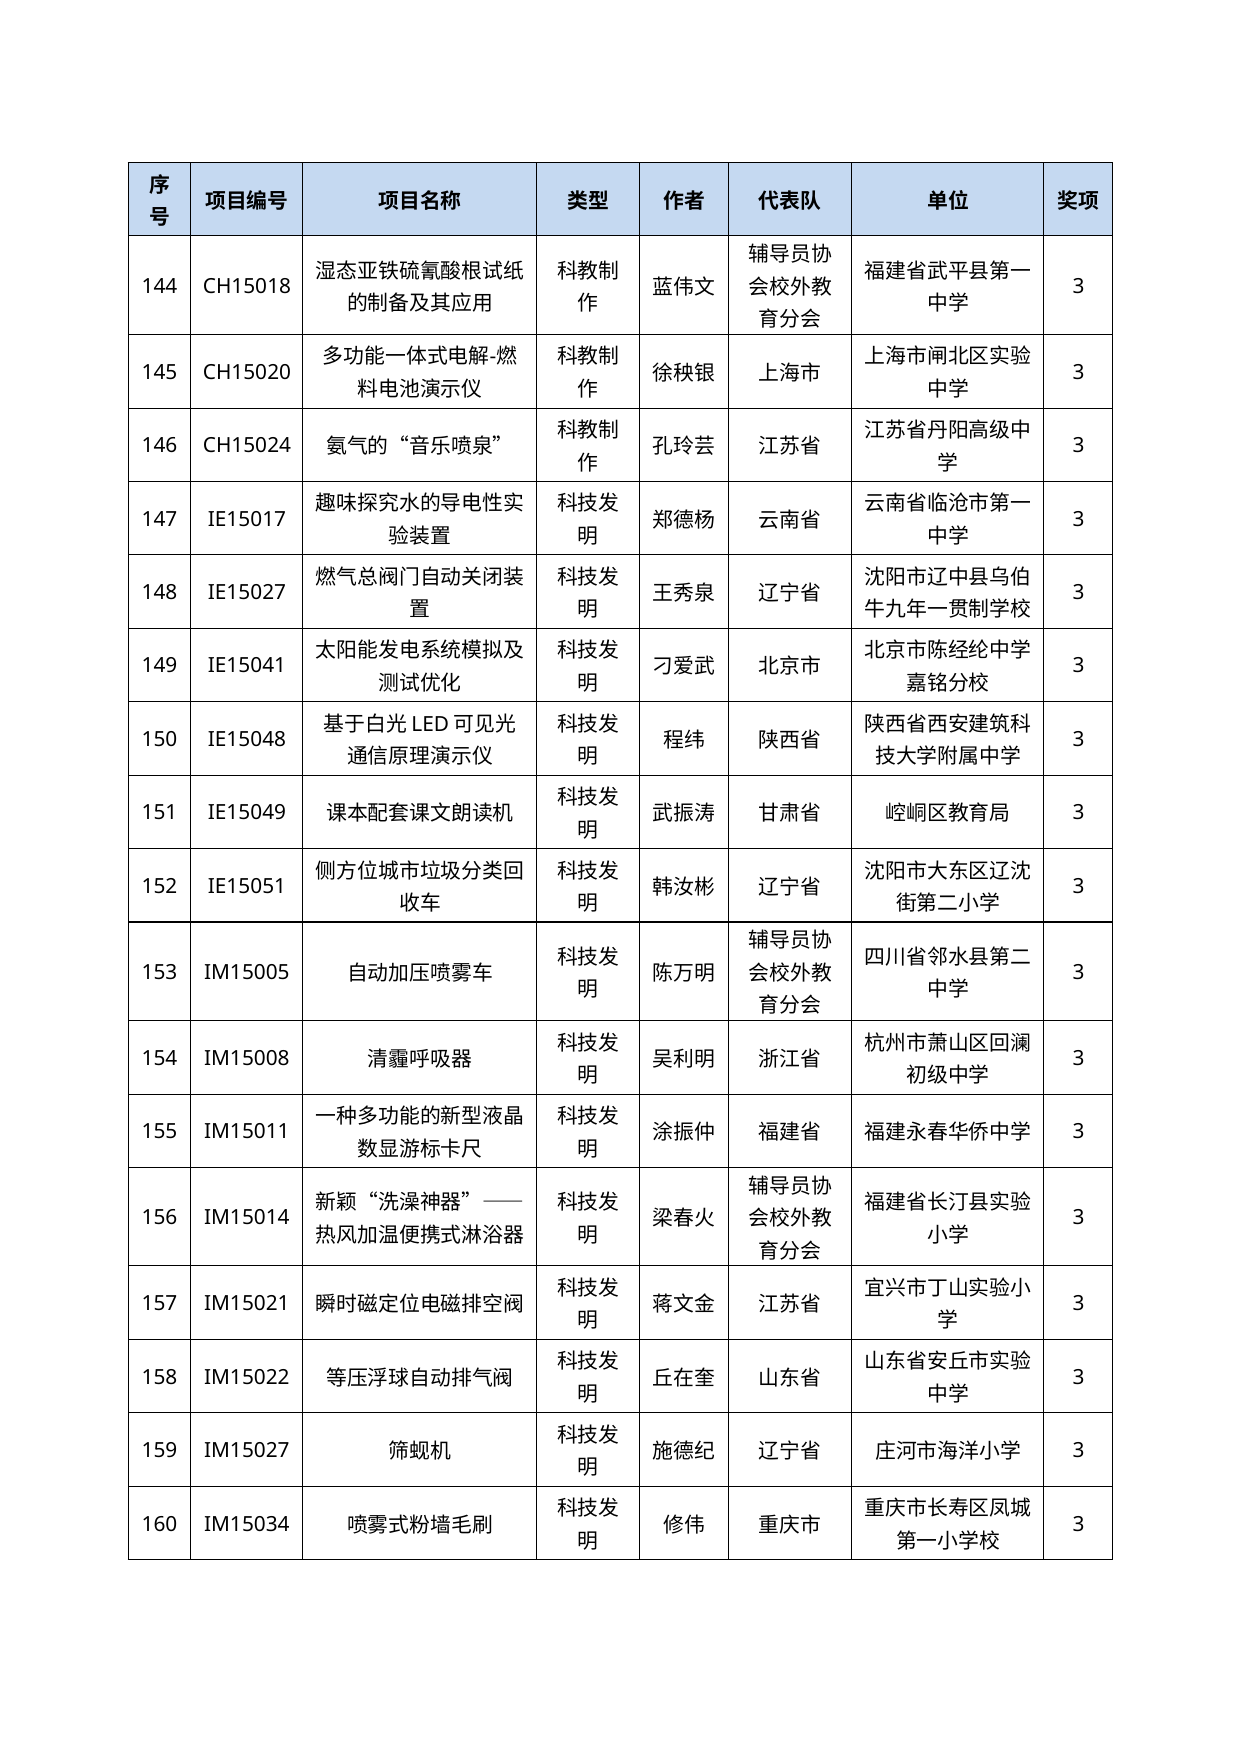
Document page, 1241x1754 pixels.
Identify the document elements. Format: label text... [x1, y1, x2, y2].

table_cell 3 [1044, 849, 1112, 921]
table_cell 3 [1044, 236, 1112, 334]
table_cell 湿态亚铁硫氰酸根试纸的制备及其应用 [303, 236, 536, 334]
table_cell 科技发明 [537, 776, 639, 848]
table_cell 江苏省 [729, 1266, 851, 1339]
table_cell 147 [129, 482, 190, 554]
table_cell 筛蚬机 [303, 1413, 536, 1486]
table_cell 燃气总阀门自动关闭装置 [303, 555, 536, 628]
table_cell 四川省邻水县第二中学 [852, 923, 1043, 1020]
table_cell 3 [1044, 923, 1112, 1020]
table_cell IM15005 [191, 923, 302, 1020]
table_cell 蓝伟文 [640, 236, 728, 334]
table_cell 159 [129, 1413, 190, 1486]
table_cell 科技发明 [537, 555, 639, 628]
table_cell 科技发明 [537, 702, 639, 774]
table_cell 科教制作 [537, 335, 639, 407]
table_cell 153 [129, 923, 190, 1020]
table_cell IE15027 [191, 555, 302, 628]
table_cell 杭州市萧山区回澜初级中学 [852, 1021, 1043, 1093]
table_cell 158 [129, 1340, 190, 1412]
table_cell 涂振仲 [640, 1095, 728, 1167]
table_cell 3 [1044, 482, 1112, 554]
table_cell 科教制作 [537, 409, 639, 481]
table_cell 陈万明 [640, 923, 728, 1020]
table_cell 3 [1044, 776, 1112, 848]
table_cell 辽宁省 [729, 849, 851, 921]
table_cell 151 [129, 776, 190, 848]
table_cell 北京市陈经纶中学嘉铭分校 [852, 629, 1043, 701]
table_cell 云南省 [729, 482, 851, 554]
table_cell 崆峒区教育局 [852, 776, 1043, 848]
table_cell 辅导员协会校外教育分会 [729, 923, 851, 1020]
table_cell 江苏省 [729, 409, 851, 481]
table_cell IE15048 [191, 702, 302, 774]
table_cell 自动加压喷雾车 [303, 923, 536, 1020]
table_cell 科技发明 [537, 1021, 639, 1093]
table_cell CH15024 [191, 409, 302, 481]
table_cell 辅导员协会校外教育分会 [729, 236, 851, 334]
table_header 项目名称 [303, 163, 536, 235]
table_cell IM15034 [191, 1487, 302, 1559]
table_cell 科技发明 [537, 1095, 639, 1167]
table_cell 武振涛 [640, 776, 728, 848]
table_cell 新颖“洗澡神器”——热风加温便携式淋浴器 [303, 1168, 536, 1265]
table_cell 146 [129, 409, 190, 481]
table_cell IM15008 [191, 1021, 302, 1093]
table_cell 云南省临沧市第一中学 [852, 482, 1043, 554]
table_cell 清霾呼吸器 [303, 1021, 536, 1093]
table_cell 150 [129, 702, 190, 774]
table_cell 科技发明 [537, 629, 639, 701]
table_cell 152 [129, 849, 190, 921]
table_cell 3 [1044, 1168, 1112, 1265]
table_cell 144 [129, 236, 190, 334]
table_cell 149 [129, 629, 190, 701]
table_cell 沈阳市辽中县乌伯牛九年一贯制学校 [852, 555, 1043, 628]
table_cell 山东省安丘市实验中学 [852, 1340, 1043, 1412]
table_cell 上海市 [729, 335, 851, 407]
table_cell 基于白光LED可见光通信原理演示仪 [303, 702, 536, 774]
table_cell 3 [1044, 555, 1112, 628]
table_header 类型 [537, 163, 639, 235]
table_header 代表队 [729, 163, 851, 235]
table_cell 科技发明 [537, 1168, 639, 1265]
table_cell 丘在奎 [640, 1340, 728, 1412]
table_cell IM15022 [191, 1340, 302, 1412]
table_cell 福建省 [729, 1095, 851, 1167]
table_cell 3 [1044, 629, 1112, 701]
table_cell 科教制作 [537, 236, 639, 334]
table_header 项目编号 [191, 163, 302, 235]
table_cell 浙江省 [729, 1021, 851, 1093]
table_cell 蒋文金 [640, 1266, 728, 1339]
table_cell 王秀泉 [640, 555, 728, 628]
table_cell 韩汝彬 [640, 849, 728, 921]
table_cell 北京市 [729, 629, 851, 701]
table_cell 3 [1044, 409, 1112, 481]
table_cell IM15021 [191, 1266, 302, 1339]
table_cell 科技发明 [537, 923, 639, 1020]
table_cell 145 [129, 335, 190, 407]
table_cell 等压浮球自动排气阀 [303, 1340, 536, 1412]
table_cell 庄河市海洋小学 [852, 1413, 1043, 1486]
table_cell 辅导员协会校外教育分会 [729, 1168, 851, 1265]
table_cell 3 [1044, 1413, 1112, 1486]
table_header 序号 [129, 163, 190, 235]
table_cell CH15018 [191, 236, 302, 334]
table_cell 福建省长汀县实验小学 [852, 1168, 1043, 1265]
table_cell 科技发明 [537, 1266, 639, 1339]
table_cell 趣味探究水的导电性实验装置 [303, 482, 536, 554]
table_cell 梁春火 [640, 1168, 728, 1265]
table_cell 160 [129, 1487, 190, 1559]
table_cell 3 [1044, 1021, 1112, 1093]
table_cell 科技发明 [537, 1340, 639, 1412]
table_cell 辽宁省 [729, 1413, 851, 1486]
table_cell 155 [129, 1095, 190, 1167]
table_cell 157 [129, 1266, 190, 1339]
table_cell 科技发明 [537, 482, 639, 554]
table_cell 山东省 [729, 1340, 851, 1412]
table_cell 科技发明 [537, 1413, 639, 1486]
table_cell 瞬时磁定位电磁排空阀 [303, 1266, 536, 1339]
table_cell 宜兴市丁山实验小学 [852, 1266, 1043, 1339]
table_cell 孔玲芸 [640, 409, 728, 481]
table_cell IM15014 [191, 1168, 302, 1265]
table_cell 148 [129, 555, 190, 628]
table_cell 3 [1044, 1340, 1112, 1412]
table_cell 刁爱武 [640, 629, 728, 701]
table_cell 上海市闸北区实验中学 [852, 335, 1043, 407]
table_cell 3 [1044, 702, 1112, 774]
table_cell 陕西省 [729, 702, 851, 774]
table_cell IE15051 [191, 849, 302, 921]
table_cell IE15041 [191, 629, 302, 701]
table_cell 喷雾式粉墙毛刷 [303, 1487, 536, 1559]
table_cell 3 [1044, 1095, 1112, 1167]
table_cell 修伟 [640, 1487, 728, 1559]
table_cell CH15020 [191, 335, 302, 407]
table_cell 徐秧银 [640, 335, 728, 407]
table_cell 154 [129, 1021, 190, 1093]
table_cell 江苏省丹阳高级中学 [852, 409, 1043, 481]
table_cell 3 [1044, 335, 1112, 407]
table_cell 科技发明 [537, 849, 639, 921]
table_cell 156 [129, 1168, 190, 1265]
table_cell 重庆市 [729, 1487, 851, 1559]
table_cell 沈阳市大东区辽沈街第二小学 [852, 849, 1043, 921]
table_cell 重庆市长寿区凤城第一小学校 [852, 1487, 1043, 1559]
table_header 单位 [852, 163, 1043, 235]
table_cell 福建省武平县第一中学 [852, 236, 1043, 334]
table_cell IE15017 [191, 482, 302, 554]
table_cell 辽宁省 [729, 555, 851, 628]
table_cell 多功能一体式电解-燃料电池演示仪 [303, 335, 536, 407]
table_cell 一种多功能的新型液晶数显游标卡尺 [303, 1095, 536, 1167]
table_cell 福建永春华侨中学 [852, 1095, 1043, 1167]
table_header 作者 [640, 163, 728, 235]
table_cell IM15011 [191, 1095, 302, 1167]
table_cell 科技发明 [537, 1487, 639, 1559]
table_cell 太阳能发电系统模拟及测试优化 [303, 629, 536, 701]
table_cell 吴利明 [640, 1021, 728, 1093]
table_header 奖项 [1044, 163, 1112, 235]
table_cell 3 [1044, 1487, 1112, 1559]
table_cell 3 [1044, 1266, 1112, 1339]
table_cell 氨气的“音乐喷泉” [303, 409, 536, 481]
table_cell 课本配套课文朗读机 [303, 776, 536, 848]
table_cell 程纬 [640, 702, 728, 774]
table_cell IM15027 [191, 1413, 302, 1486]
table_cell 施德纪 [640, 1413, 728, 1486]
table_cell IE15049 [191, 776, 302, 848]
table_cell 侧方位城市垃圾分类回收车 [303, 849, 536, 921]
table_cell 郑德杨 [640, 482, 728, 554]
table_cell 甘肃省 [729, 776, 851, 848]
table_cell 陕西省西安建筑科技大学附属中学 [852, 702, 1043, 774]
